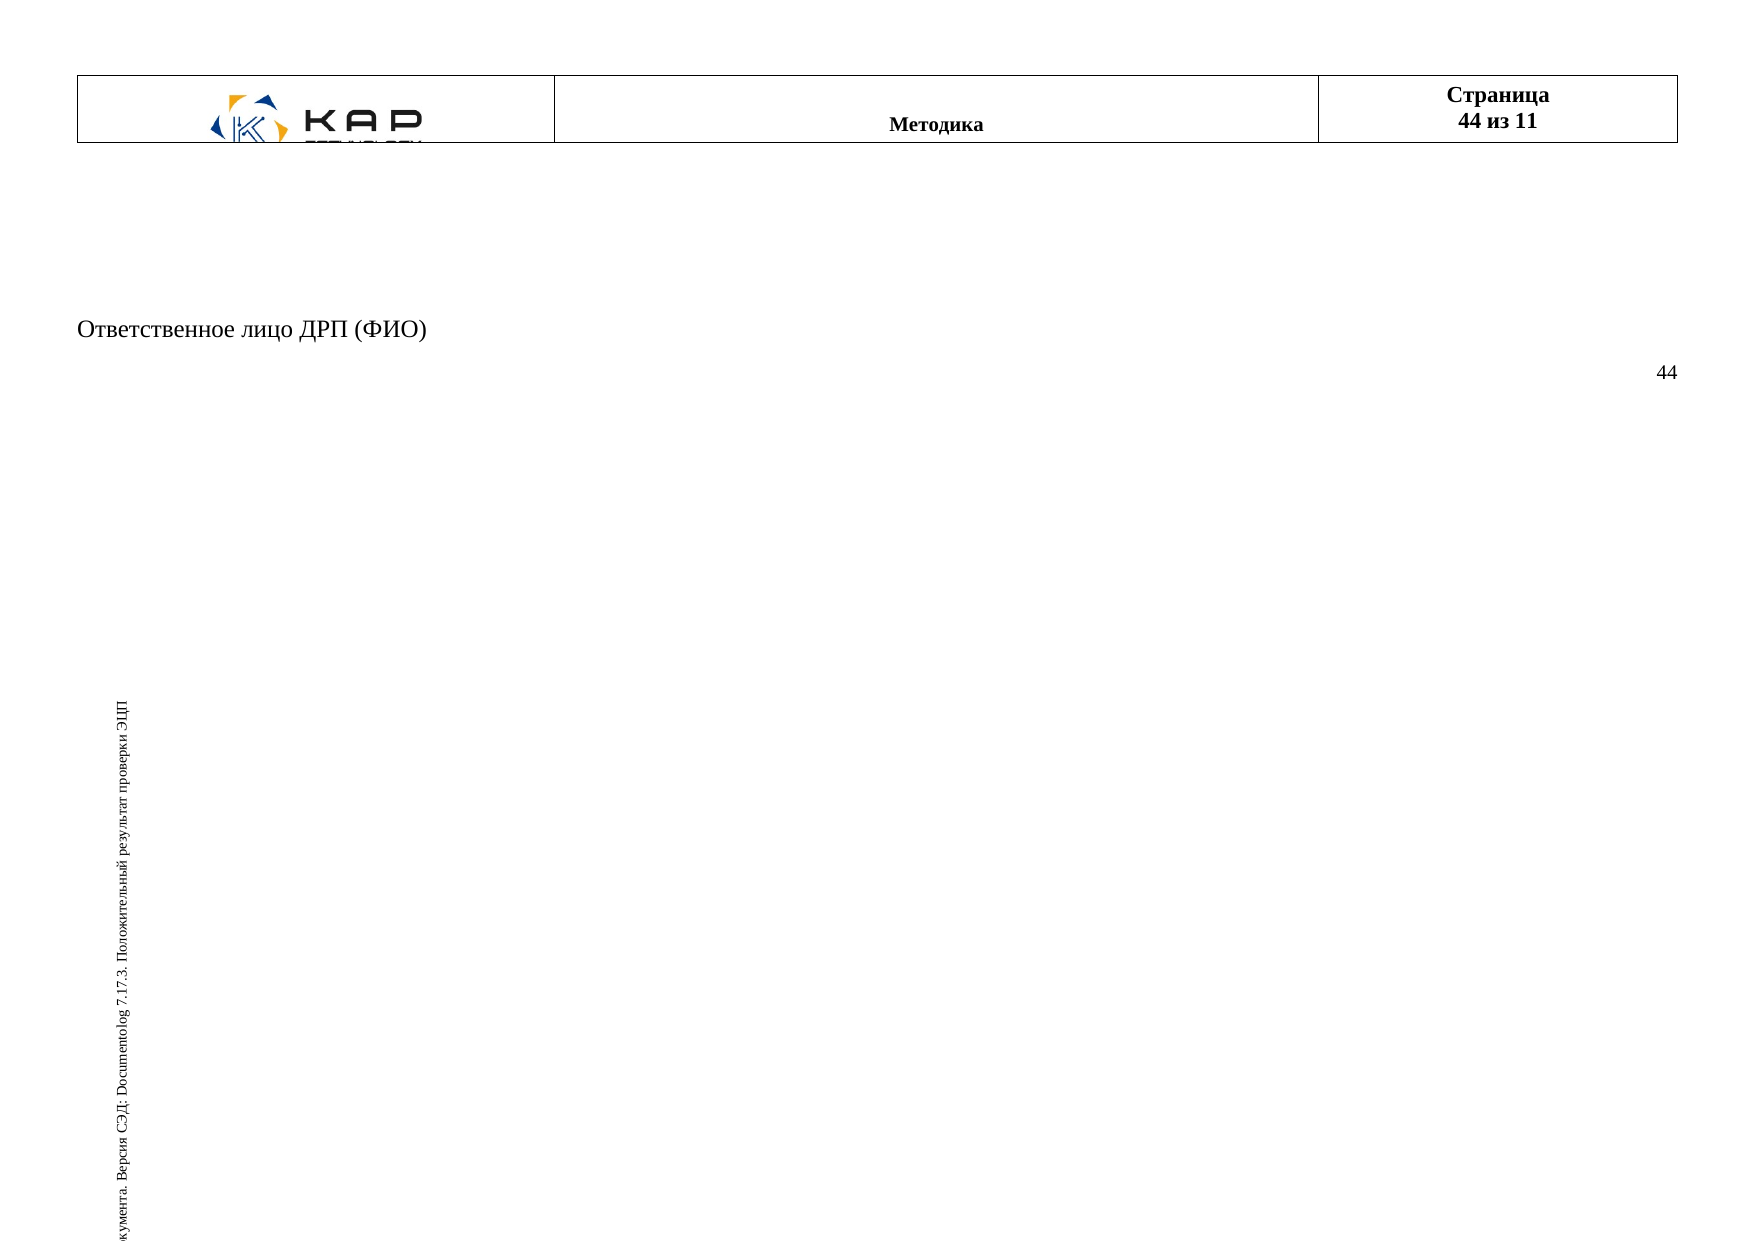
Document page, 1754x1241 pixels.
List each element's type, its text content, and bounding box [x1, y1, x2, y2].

picture [197, 80, 434, 142]
text Ответственное лицо ДРП (ФИО) [77, 314, 1677, 343]
